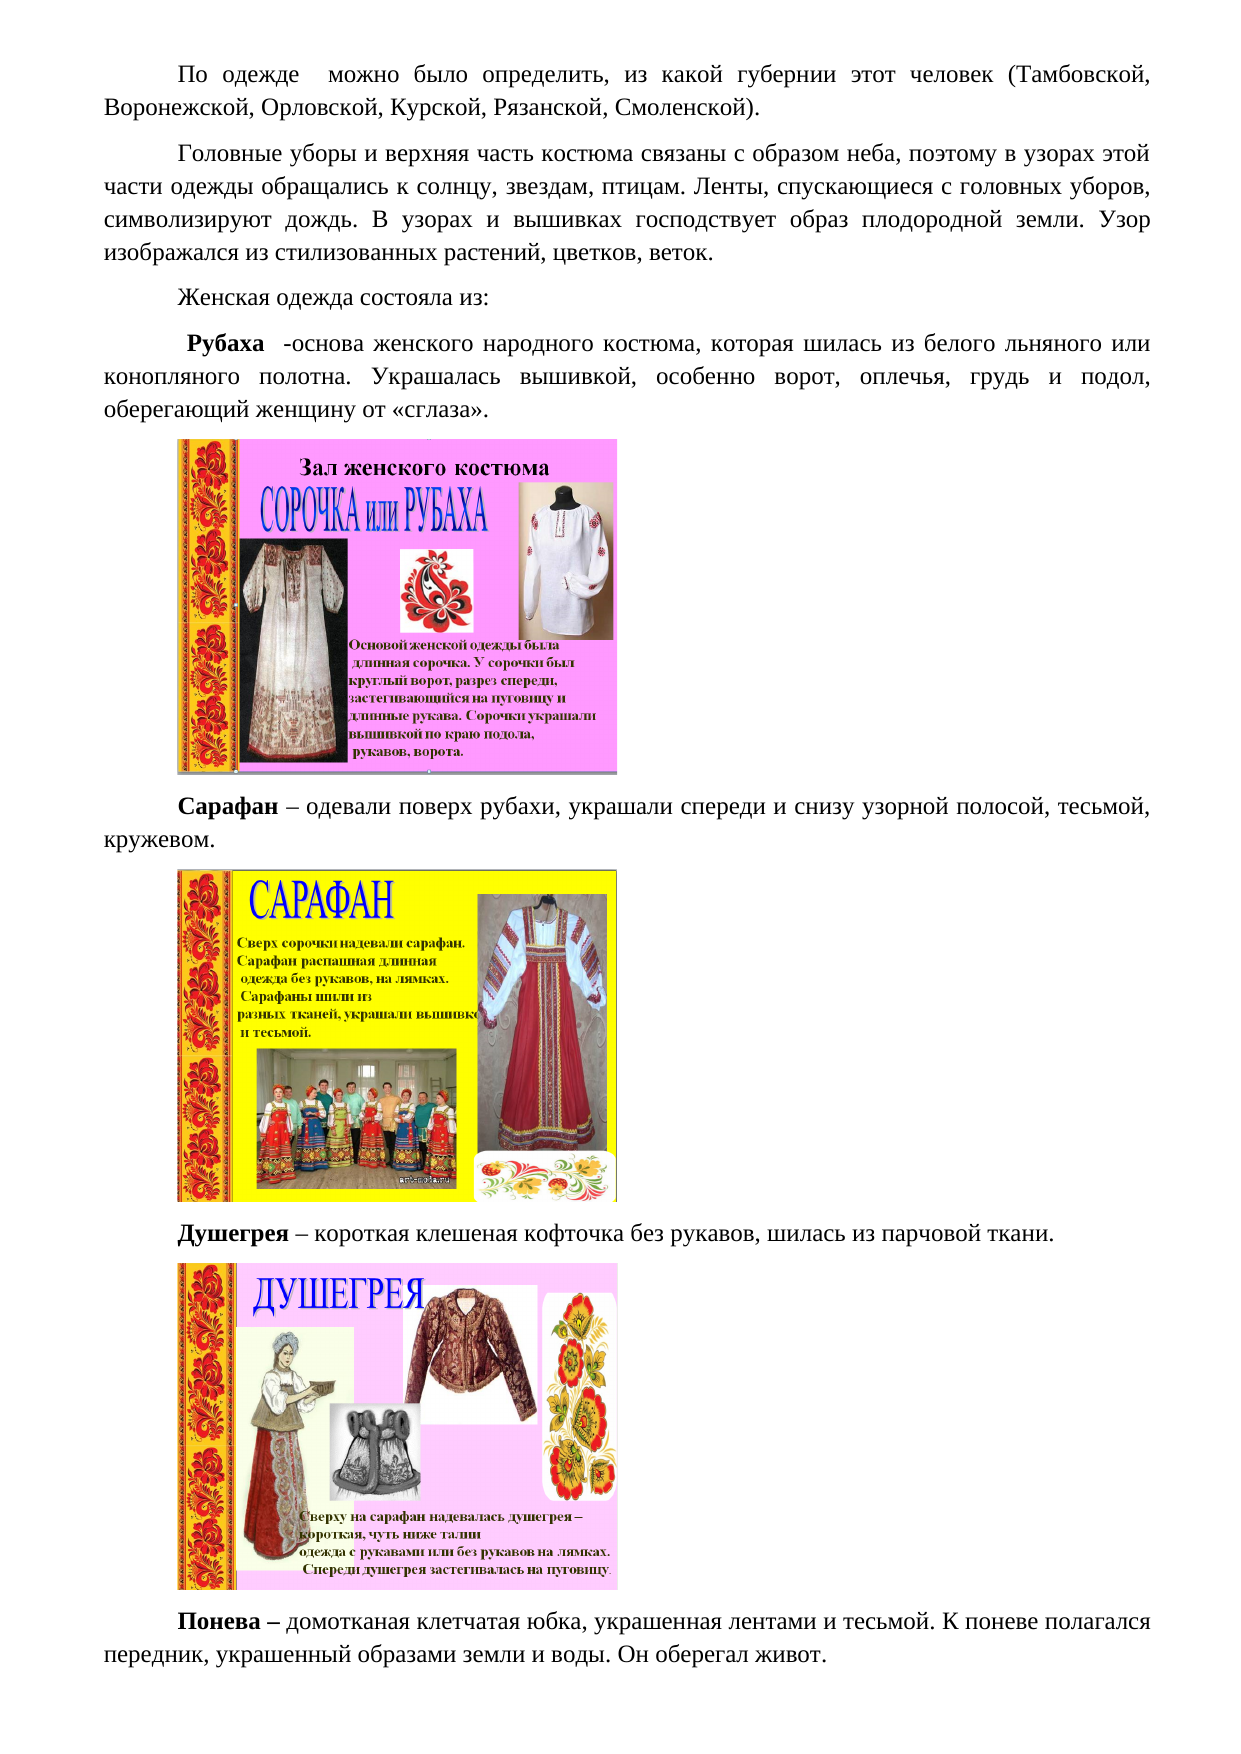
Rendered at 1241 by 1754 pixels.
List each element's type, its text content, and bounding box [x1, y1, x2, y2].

picture [177, 439, 618, 775]
text По одежде можно было определить, из какой губернии этот человек (Тамбовской, Воронежской, Орловской, Курской, Рязанской, Смоленской). [103, 59, 1152, 121]
text Рубаха -основа женского народного костюма, которая шилась из белого льняного или конопляного полотна. Украшалась вышивкой, особенно ворот, оплечья, грудь и подол, оберегающий женщину от «сглаза». [103, 328, 1152, 423]
text Женская одежда состояла из: [103, 282, 1152, 311]
picture [177, 1263, 618, 1590]
text Понева – домотканая клетчатая юбка, украшенная лентами и тесьмой. К поневе полагался передник, украшенный образами земли и воды. Он оберегал живот. [103, 1606, 1152, 1668]
text Сарафан – одевали поверх рубахи, украшали спереди и снизу узорной полосой, тесьмой, кружевом. [103, 791, 1152, 853]
text Головные уборы и верхняя часть костюма связаны с образом неба, поэтому в узорах этой части одежды обращались к солнцу, звездам, птицам. Ленты, спускающиеся с головных уборов, символизируют дождь. В узорах и вышивках господствует образ плодородной земли. Узор изображался из стилизованных растений, цветков, веток. [103, 138, 1152, 266]
text Душегрея – короткая клешеная кофточка без рукавов, шилась из парчовой ткани. [103, 1218, 1152, 1247]
picture [177, 869, 617, 1202]
